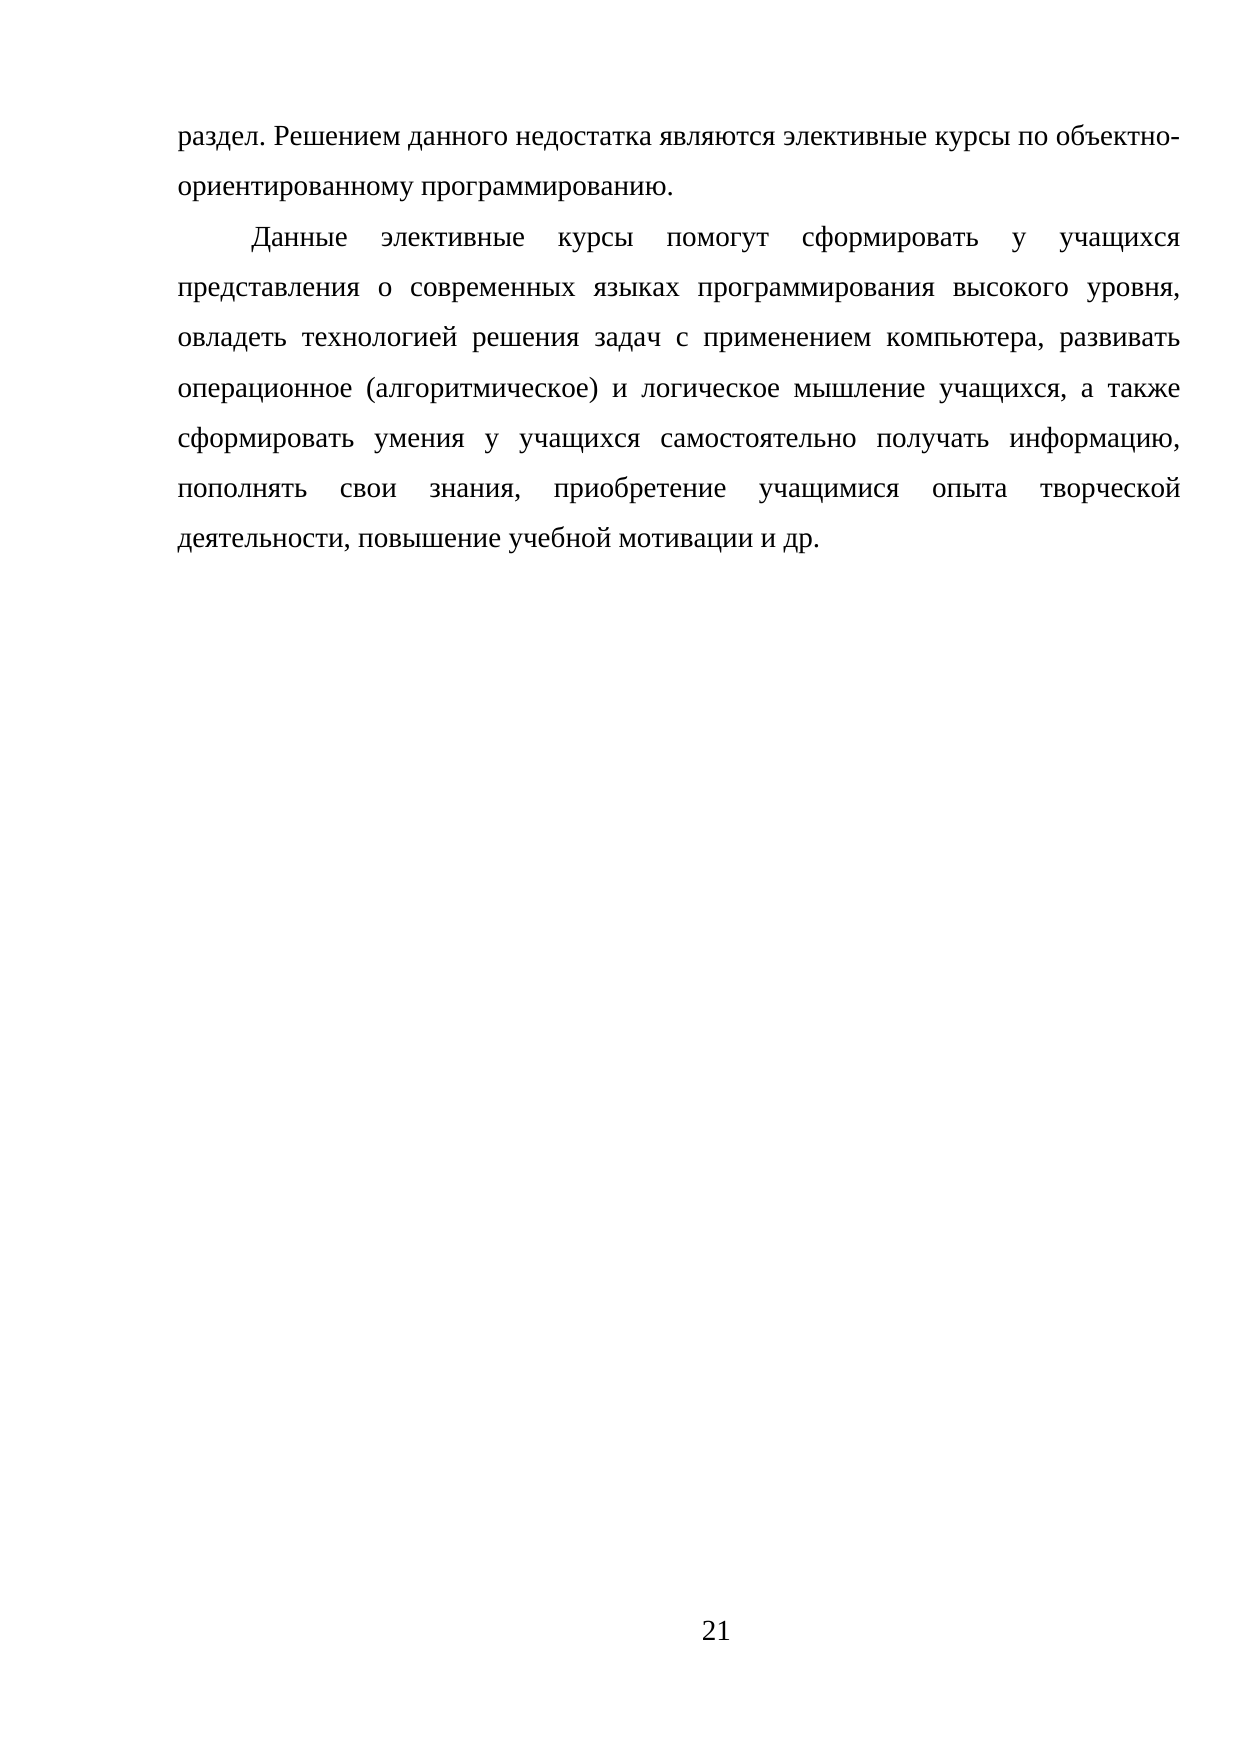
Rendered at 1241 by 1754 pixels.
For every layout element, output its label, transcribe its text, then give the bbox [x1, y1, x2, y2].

text Данные элективные курсы помогут сформировать у учащихся представления о современных языках программирования высокого уровня, овладеть технологией решения задач с применением компьютера, развивать операционное (алгоритмическое) и логическое мышление учащихся, а также сформировать умения у учащихся самостоятельно получать информацию, пополнять свои знания, приобретение учащимися опыта творческой деятельности, повышение учебной мотивации и др. [177, 219, 1181, 554]
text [177, 118, 1181, 202]
